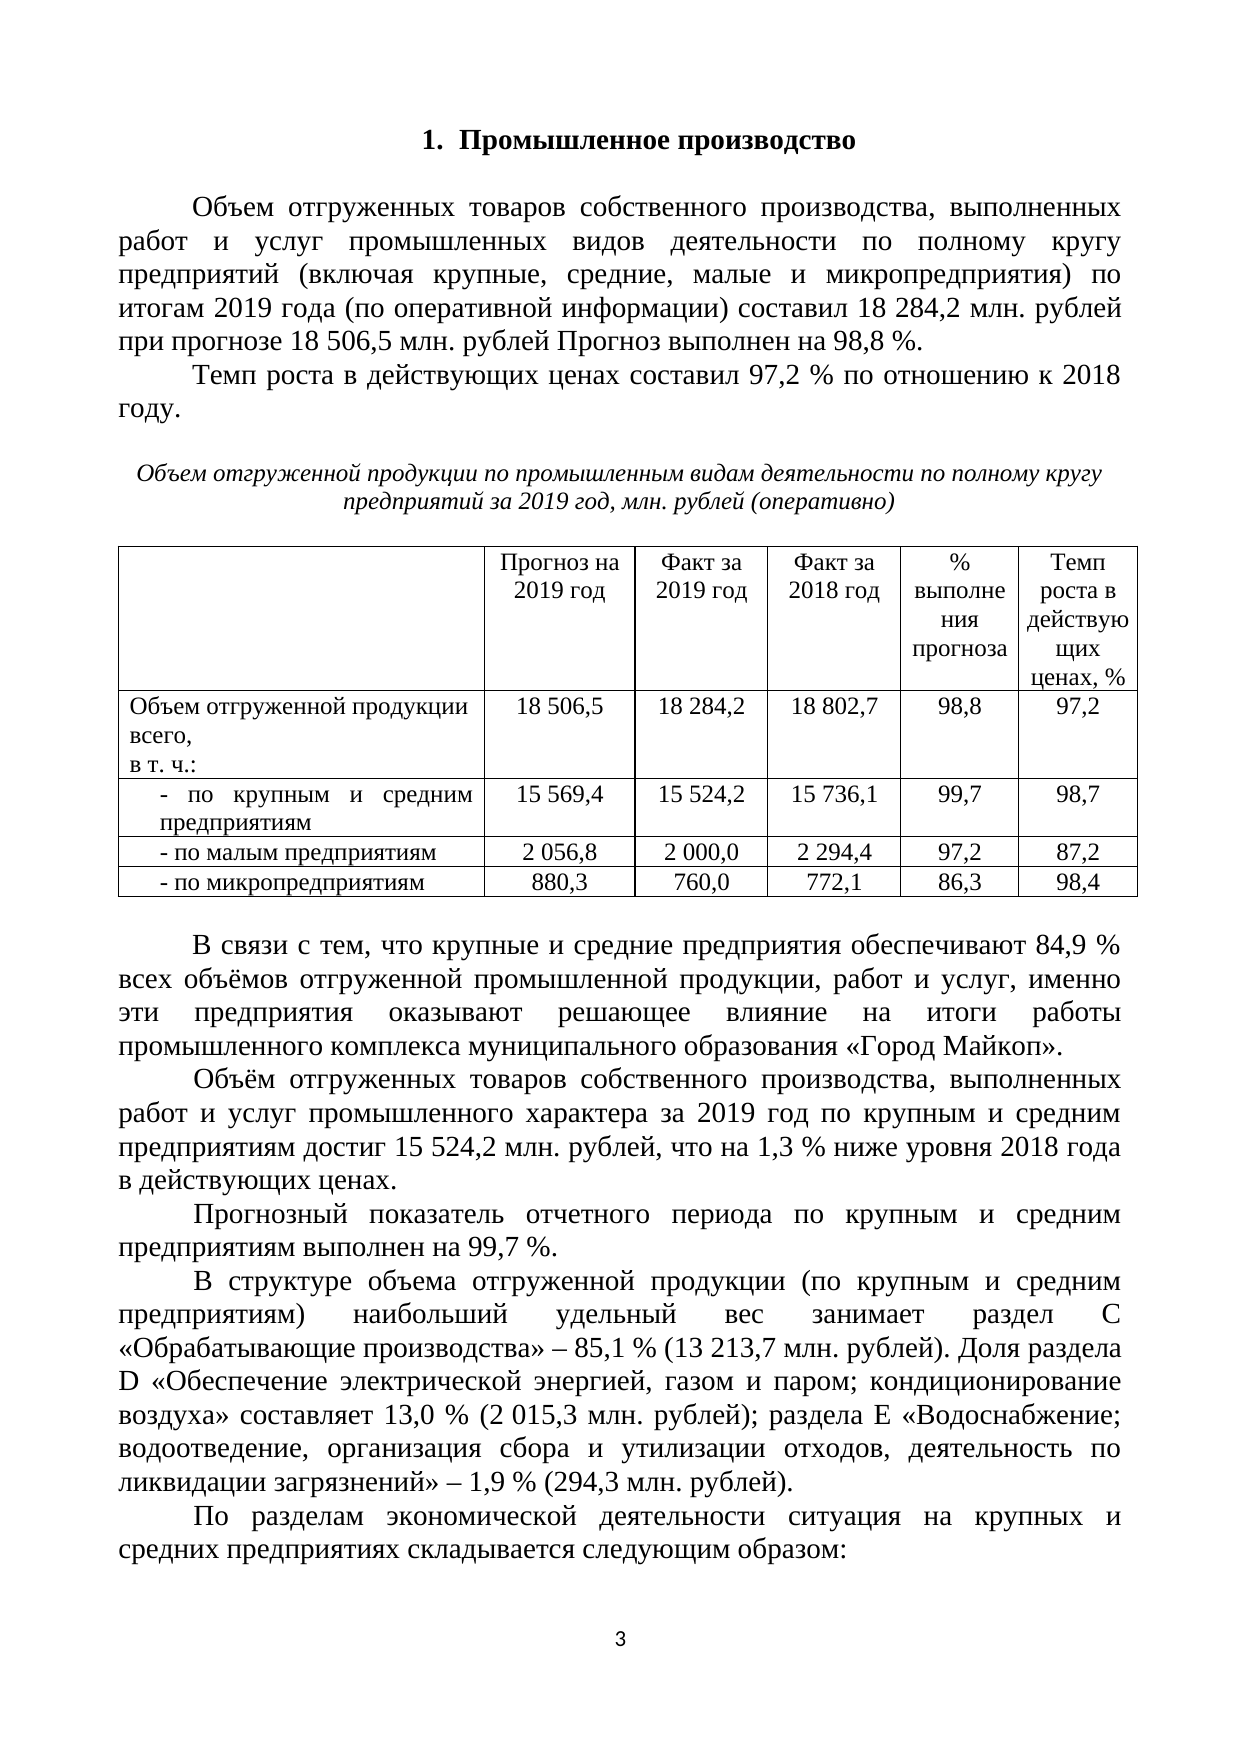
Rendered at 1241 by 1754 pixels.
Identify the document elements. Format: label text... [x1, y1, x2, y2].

table_cell 18 284,2 [636, 691, 767, 778]
table_cell 2 294,4 [768, 837, 900, 866]
table_header Прогноз на 2019 год [485, 547, 634, 690]
table_cell 2 056,8 [485, 837, 634, 866]
table_header % выполнения прогноза [901, 547, 1018, 690]
table_cell 18 802,7 [768, 691, 900, 778]
table_cell 772,1 [768, 867, 900, 896]
text В связи с тем, что крупные и средние предприятия обеспечивают 84,9 % всех объёмов отгруженной промышленной продукции, работ и услуг, именно эти предприятия оказывают решающее влияние на итоги работы промышленного комплекса муниципального образования «Город Майкоп». [118, 927, 1122, 1062]
table_cell 97,2 [1019, 691, 1137, 778]
table_cell 98,7 [1019, 779, 1137, 836]
text Темп роста в действующих ценах составил 97,2 % по отношению к 2018 году. [118, 357, 1122, 424]
text Объём отгруженных товаров собственного производства, выполненных работ и услуг промышленного характера за 2019 год по крупным и средним предприятиям достиг 15 524,2 млн. рублей, что на 1,3 % ниже уровня 2018 года в действующих ценах. [118, 1062, 1122, 1196]
text Прогнозный показатель отчетного периода по крупным и средним предприятиям выполнен на 99,7 %. [118, 1196, 1122, 1263]
table_header Факт за 2019 год [636, 547, 767, 690]
table_cell 880,3 [485, 867, 634, 896]
table_cell 15 524,2 [636, 779, 767, 836]
table_cell - по малым предприятиям [119, 837, 484, 866]
table_cell 86,3 [901, 867, 1018, 896]
table_cell 15 736,1 [768, 779, 900, 836]
table_cell 97,2 [901, 837, 1018, 866]
table_header [119, 547, 484, 690]
table_cell 15 569,4 [485, 779, 634, 836]
table_cell Объем отгруженной продукции всего, в т. ч.: [119, 691, 484, 778]
text Объем отгруженных товаров собственного производства, выполненных работ и услуг промышленных видов деятельности по полному кругу предприятий (включая крупные, средние, малые и микропредприятия) по итогам 2019 года (по оперативной информации) составил 18 284,2 млн. рублей при прогнозе 18 506,5 млн. рублей Прогноз выполнен на 98,8 %. [118, 189, 1122, 357]
table_cell 99,7 [901, 779, 1018, 836]
table_cell 2 000,0 [636, 837, 767, 866]
table_cell 87,2 [1019, 837, 1137, 866]
table_cell 98,4 [1019, 867, 1137, 896]
table_header Темп роста в действующих ценах, % [1019, 547, 1137, 690]
table_cell - по микропредприятиям [119, 867, 484, 896]
table_header Факт за 2018 год [768, 547, 900, 690]
subtitle Промышленное производство [156, 122, 1122, 156]
table_cell 98,8 [901, 691, 1018, 778]
text По разделам экономической деятельности ситуация на крупных и средних предприятиях складывается следующим образом: [118, 1498, 1122, 1565]
table_cell 760,0 [636, 867, 767, 896]
table_cell - по крупным и средним предприятиям [119, 779, 484, 836]
text В структуре объема отгруженной продукции (по крупным и средним предприятиям) наибольший удельный вес занимает раздел С «Обрабатывающие производства» – 85,1 % (13 213,7 млн. рублей). Доля раздела D «Обеспечение электрической энергией, газом и паром; кондиционирование воздуха» составляет 13,0 % (2 015,3 млн. рублей); раздела Е «Водоснабжение; водоотведение, организация сбора и утилизации отходов, деятельность по ликвидации загрязнений» – 1,9 % (294,3 млн. рублей). [118, 1263, 1122, 1498]
table_cell 18 506,5 [485, 691, 634, 778]
text Объем отгруженной продукции по промышленным видам деятельности по полному кругу предприятий за 2019 год, млн. рублей (оперативно) [118, 458, 1122, 515]
